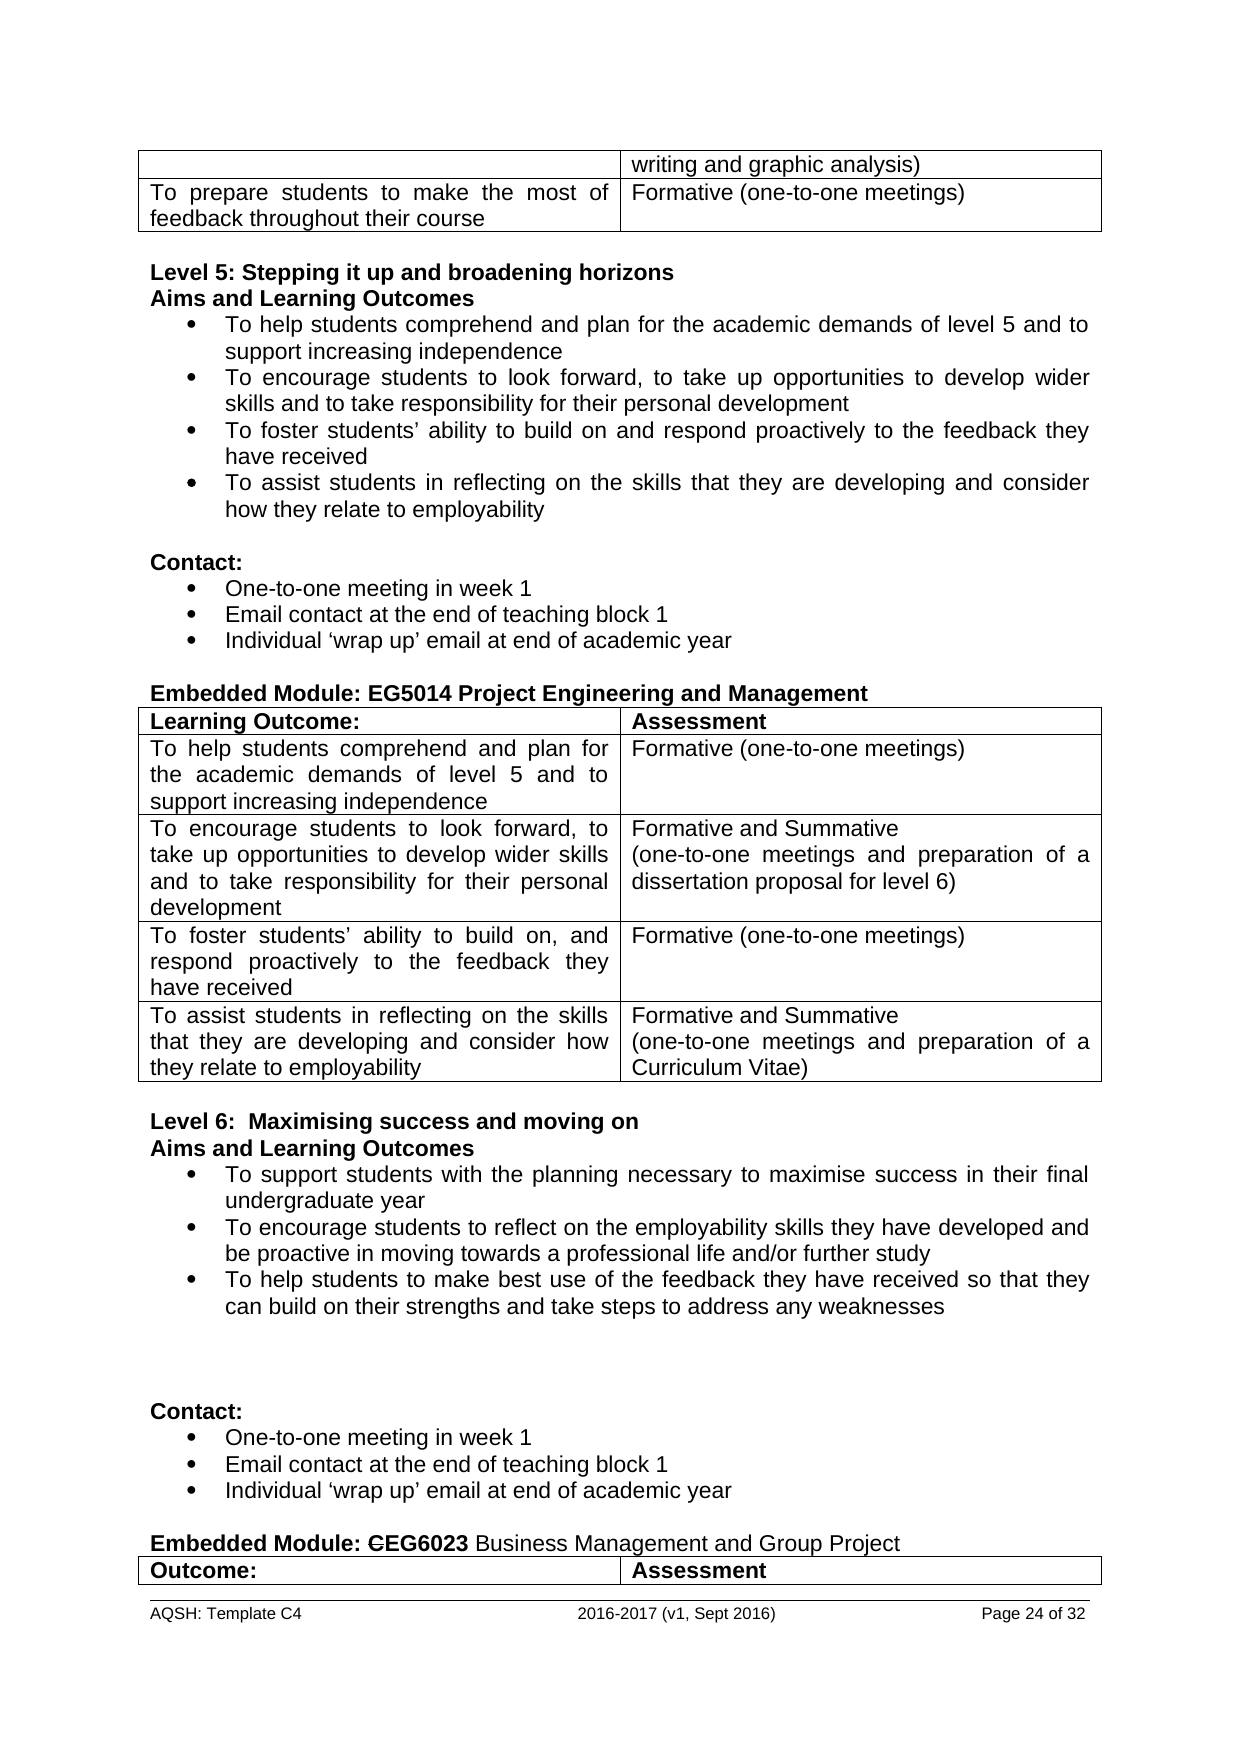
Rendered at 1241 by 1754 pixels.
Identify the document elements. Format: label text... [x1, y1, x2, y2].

list To encourage students to look forward, to take up opportunities to develop wider skills and to take responsibility for their personal development [187, 364, 1090, 417]
text Contact: [150, 548, 1090, 575]
list To assist students in reflecting on the skills that they are developing and consider how they relate to employability [187, 469, 1090, 522]
text Contact: [150, 1398, 1090, 1424]
table_cell To help students comprehend and plan for the academic demands of level 5 and to support increasing independence [139, 735, 620, 814]
table_cell Formative and Summative (one-to-one meetings and preparation of a Curriculum Vitae) [621, 1002, 1101, 1081]
list To foster students’ ability to build on and respond proactively to the feedback they have received [187, 417, 1090, 469]
text Embedded Module: EG5014 Project Engineering and Management [150, 680, 1090, 707]
text Aims and Learning Outcomes [150, 1134, 1090, 1161]
list Email contact at the end of teaching block 1 [187, 1451, 1090, 1477]
table_header Assessment [621, 1557, 1101, 1583]
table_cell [139, 151, 620, 177]
list To help students to make best use of the feedback they have received so that they can build on their strengths and take steps to address any weaknesses [187, 1266, 1090, 1319]
table_cell To prepare students to make the most of feedback throughout their course [139, 179, 620, 231]
table_cell To assist students in reflecting on the skills that they are developing and consider how they relate to employability [139, 1002, 620, 1081]
text Level 6: Maximising success and moving on [150, 1108, 1090, 1134]
list Individual ‘wrap up’ email at end of academic year [187, 627, 1090, 654]
list Individual ‘wrap up’ email at end of academic year [187, 1477, 1090, 1503]
table_cell Formative (one-to-one meetings) [621, 179, 1101, 231]
table_cell Formative and Summative (one-to-one meetings and preparation of a dissertation proposal for level 6) [621, 815, 1101, 921]
table_header Assessment [621, 708, 1101, 734]
text Embedded Module: CEG6023 Business Management and Group Project [150, 1530, 1090, 1556]
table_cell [621, 151, 1101, 177]
list To support students with the planning necessary to maximise success in their final undergraduate year [187, 1161, 1090, 1213]
table_cell To encourage students to look forward, to take up opportunities to develop wider skills and to take responsibility for their personal development [139, 815, 620, 921]
table_cell Formative (one-to-one meetings) [621, 735, 1101, 814]
table_header Outcome: [139, 1557, 620, 1583]
list One-to-one meeting in week 1 [187, 575, 1090, 601]
text Level 5: Stepping it up and broadening horizons [150, 258, 1090, 285]
table_header Learning Outcome: [139, 708, 620, 734]
list To encourage students to reflect on the employability skills they have developed and be proactive in moving towards a professional life and/or further study [187, 1213, 1090, 1266]
table_cell Formative (one-to-one meetings) [621, 922, 1101, 1001]
list One-to-one meeting in week 1 [187, 1424, 1090, 1451]
list Email contact at the end of teaching block 1 [187, 601, 1090, 627]
text Aims and Learning Outcomes [150, 285, 1090, 311]
list To help students comprehend and plan for the academic demands of level 5 and to support increasing independence [187, 311, 1090, 364]
table_cell To foster students’ ability to build on, and respond proactively to the feedback they have received [139, 922, 620, 1001]
